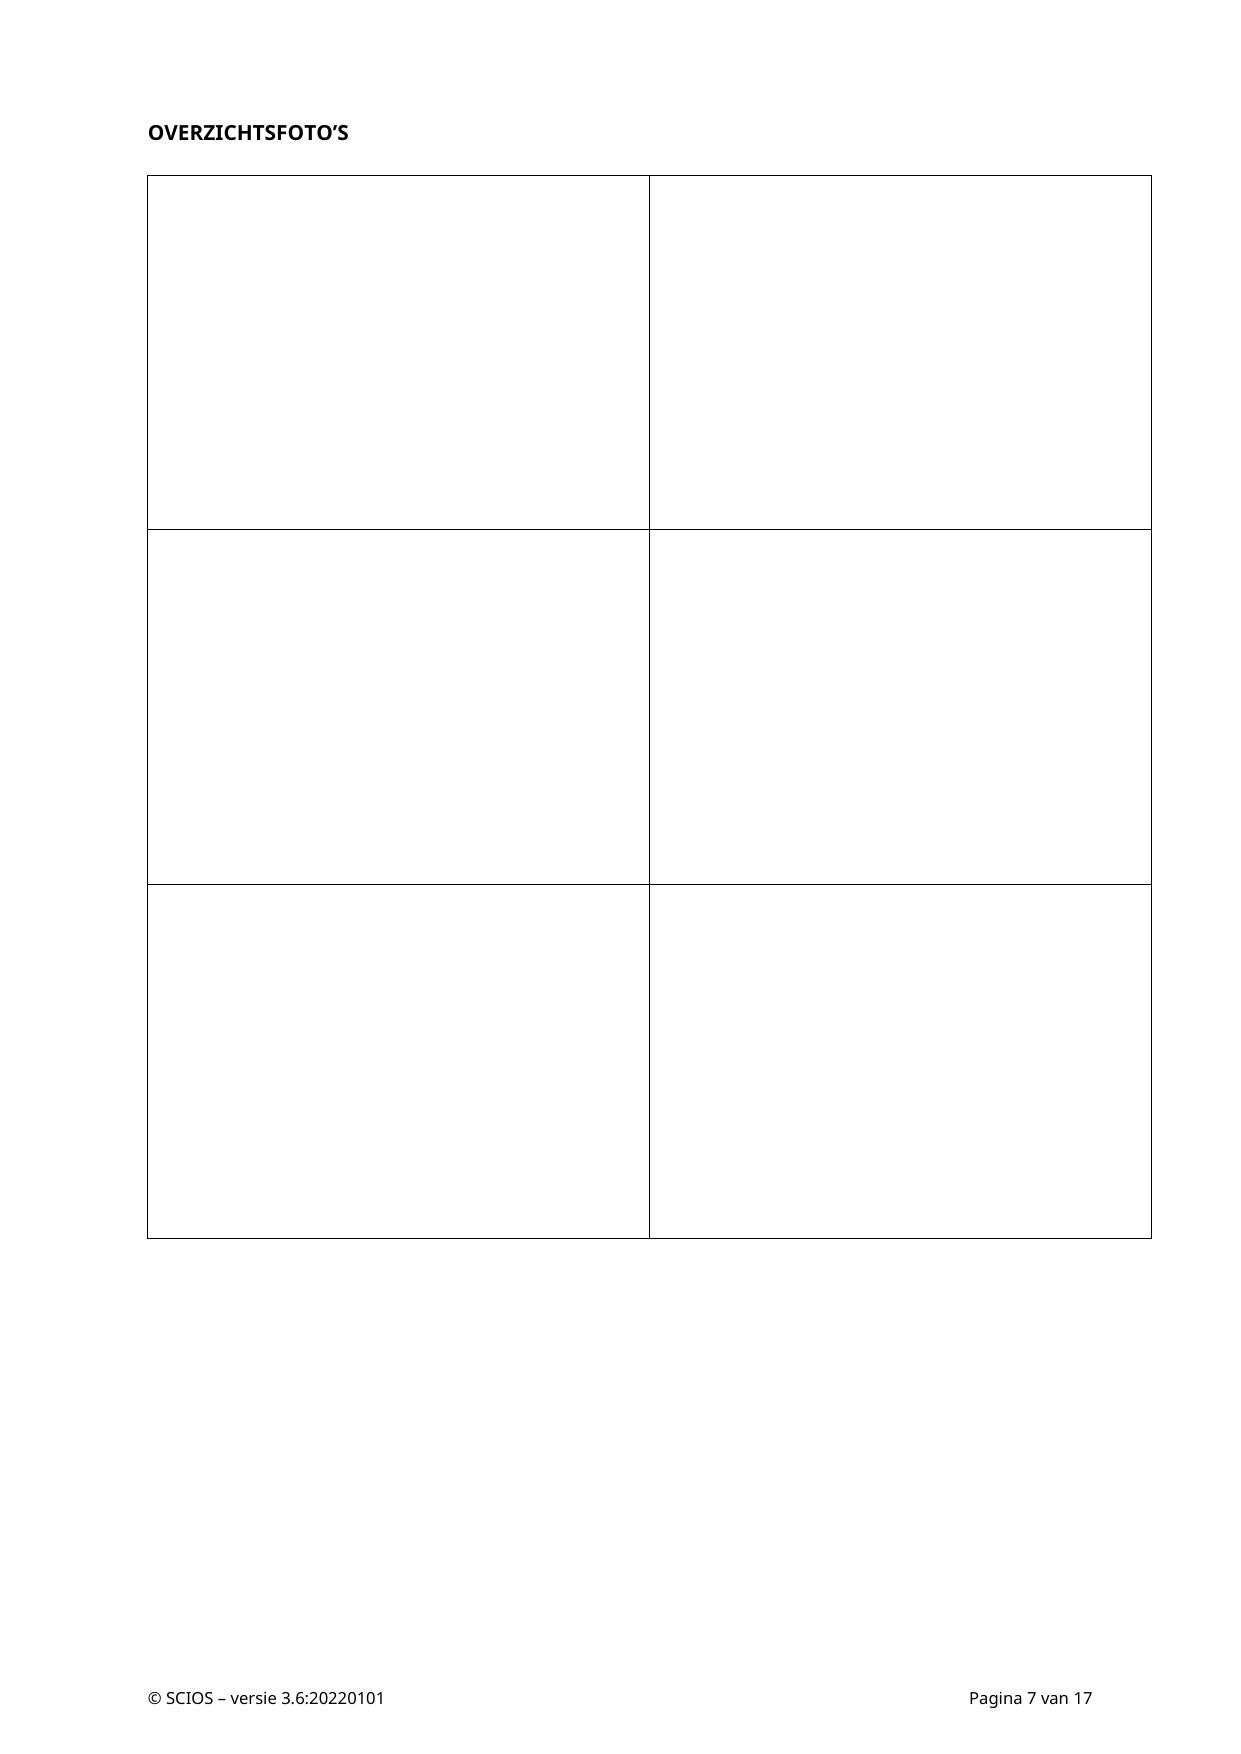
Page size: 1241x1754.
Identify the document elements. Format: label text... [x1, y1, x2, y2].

table_header [148, 176, 649, 529]
table_cell [148, 885, 649, 1238]
table_header [650, 176, 1151, 529]
table_cell [650, 885, 1151, 1238]
table_cell [148, 530, 649, 884]
table_cell [650, 530, 1151, 884]
text OVERZICHTSFOTO’S [148, 118, 1092, 147]
